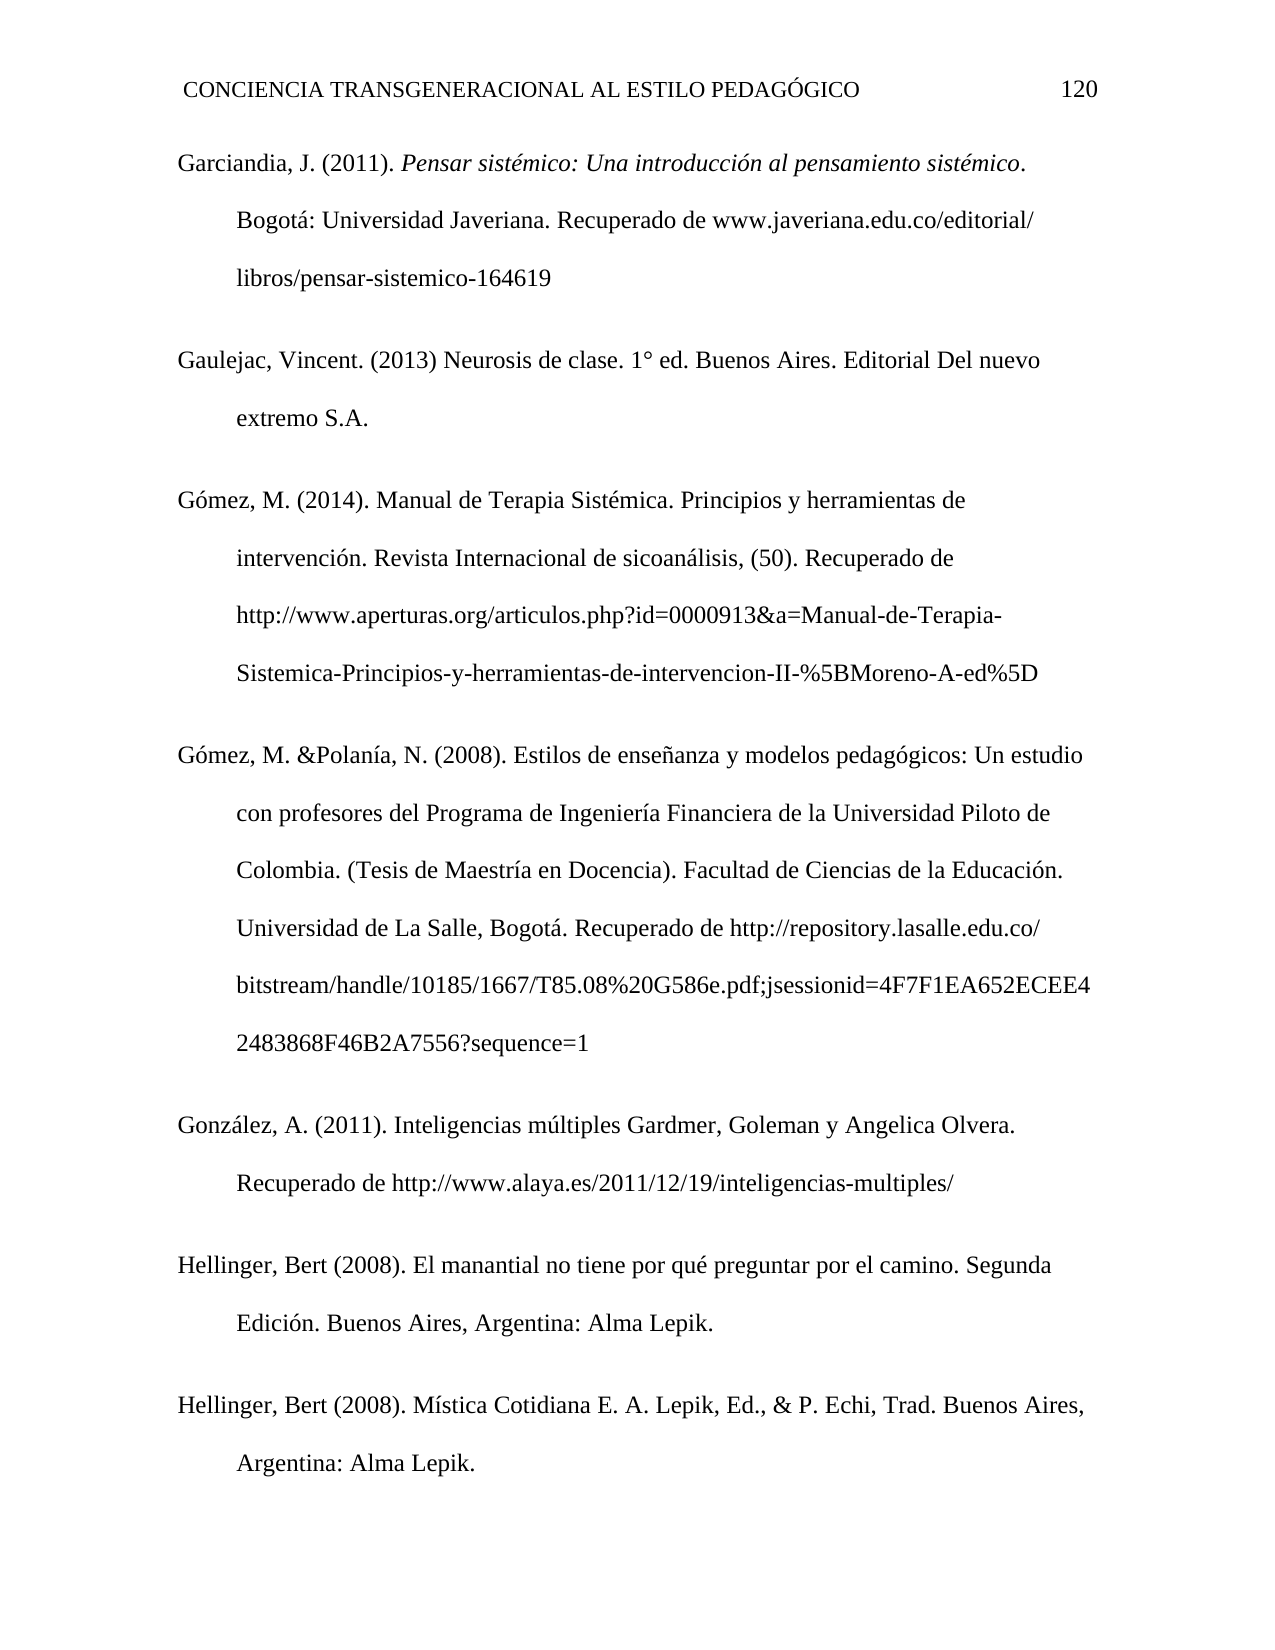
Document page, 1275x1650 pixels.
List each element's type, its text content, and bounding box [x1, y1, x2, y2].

text González, A. (2011). Inteligencias múltiples Gardmer, Goleman y Angelica Olvera. Recuperado de http://www.alaya.es/2011/12/19/inteligencias-multiples/ [177, 1110, 1098, 1196]
text Hellinger, Bert (2008). Mística Cotidiana E. A. Lepik, Ed., & P. Echi, Trad. Buenos Aires, Argentina: Alma Lepik. [177, 1390, 1098, 1476]
text Gómez, M. (2014). Manual de Terapia Sistémica. Principios y herramientas de intervención. Revista Internacional de sicoanálisis, (50). Recuperado de http://www.aperturas.org/articulos.php?id=0000913&a=Manual-de-Terapia-Sistemica-Principios-y-herramientas-de-intervencion-II-%5BMoreno-A-ed%5D [177, 485, 1098, 686]
text Garciandia, J. (2011). Pensar sistémico: Una introducción al pensamiento sistémico. Bogotá: Universidad Javeriana. Recuperado de www.javeriana.edu.co/editorial/ libros/pensar-sistemico-164619 [177, 148, 1098, 291]
text Gaulejac, Vincent. (2013) Neurosis de clase. 1° ed. Buenos Aires. Editorial Del nuevo extremo S.A. [177, 345, 1098, 431]
text Hellinger, Bert (2008). El manantial no tiene por qué preguntar por el camino. Segunda Edición. Buenos Aires, Argentina: Alma Lepik. [177, 1250, 1098, 1336]
text Gómez, M. &Polanía, N. (2008). Estilos de enseñanza y modelos pedagógicos: Un estudio con profesores del Programa de Ingeniería Financiera de la Universidad Piloto de Colombia. (Tesis de Maestría en Docencia). Facultad de Ciencias de la Educación. Universidad de La Salle, Bogotá. Recuperado de http://repository.lasalle.edu.co/ bitstream/handle/10185/1667/T85.08%20G586e.pdf;jsessionid=4F7F1EA652ECEE42483868F46B2A7556?sequence=1 [177, 740, 1098, 1056]
